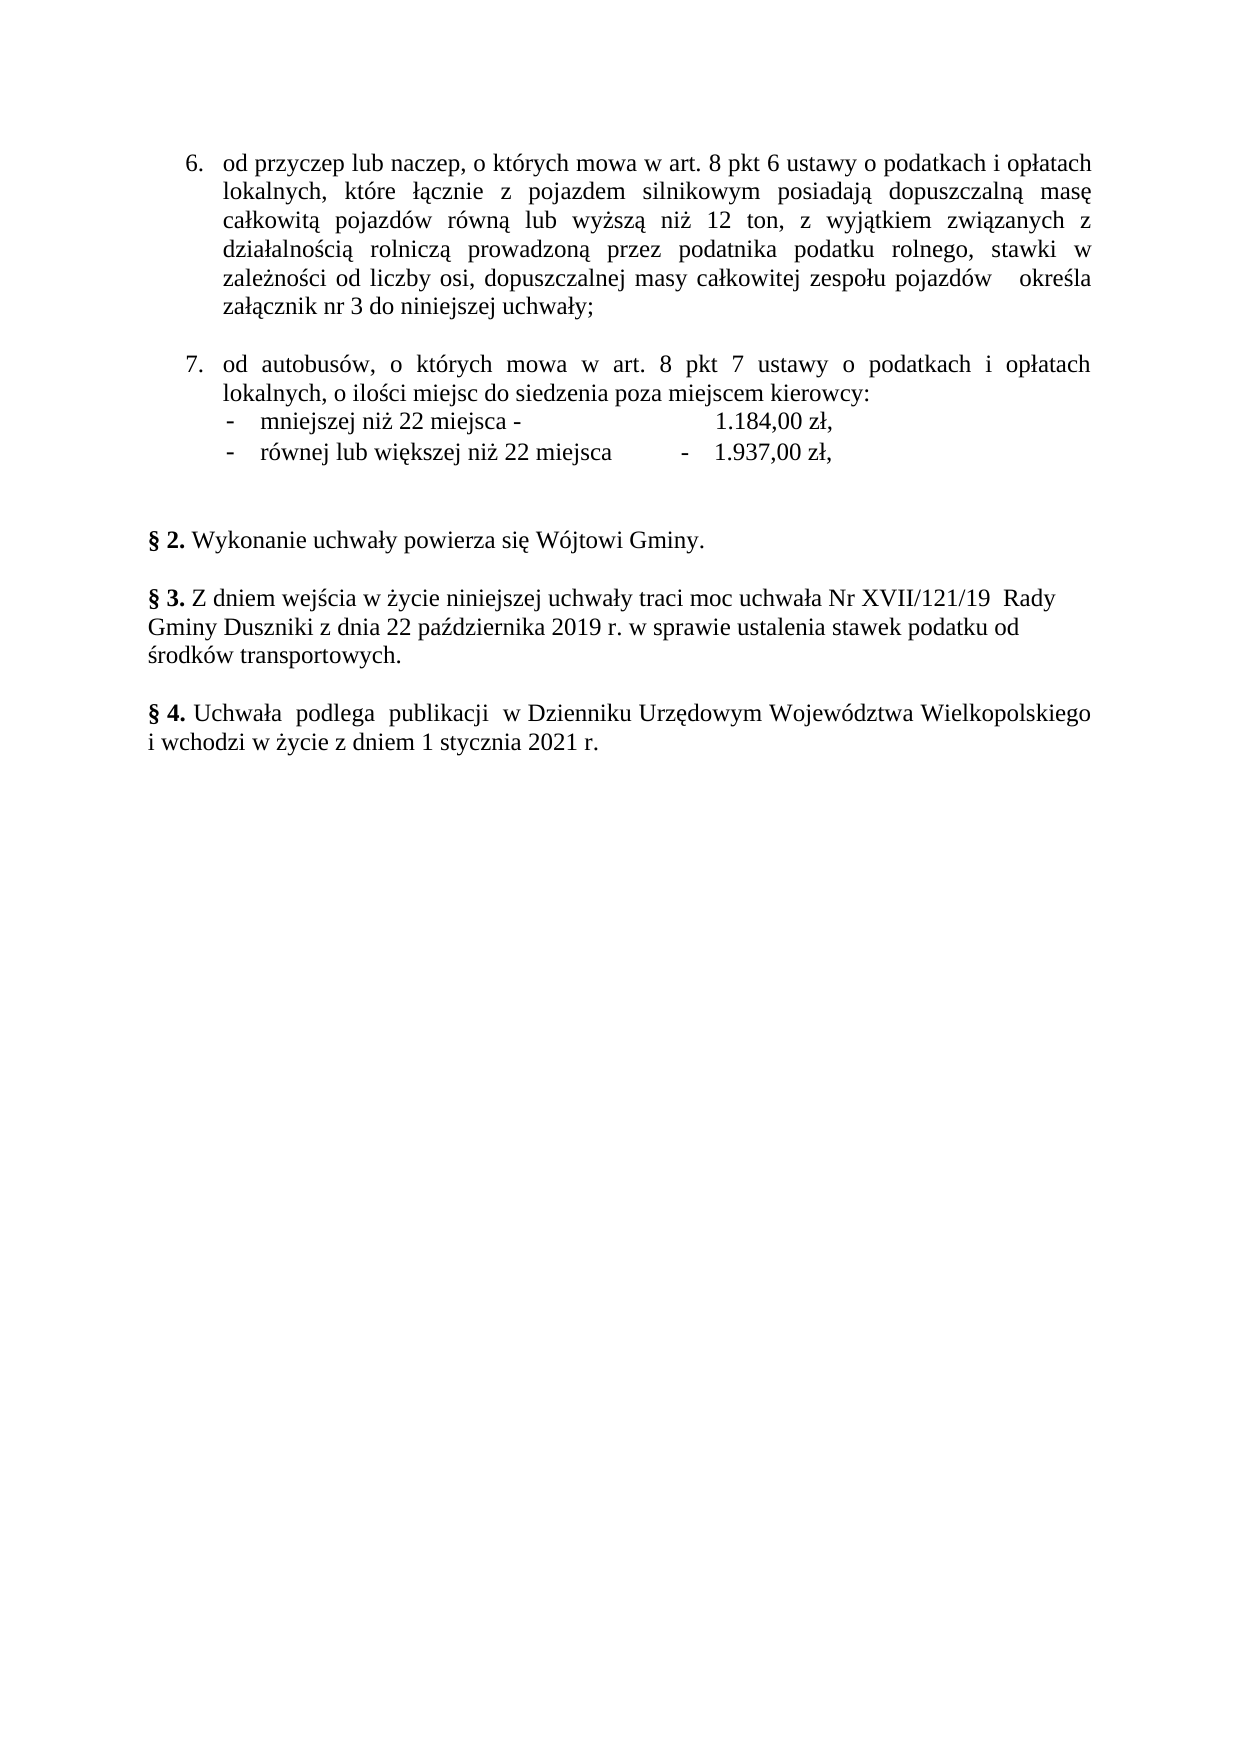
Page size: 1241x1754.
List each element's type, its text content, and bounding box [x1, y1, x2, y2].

text § 2. Wykonanie uchwały powierza się Wójtowi Gminy. [148, 526, 1092, 554]
list równej lub większej niż 22 miejsca - 1.937,00 zł, [223, 437, 1092, 468]
list od autobusów, o których mowa w art. 8 pkt 7 ustawy o podatkach i opłatach lokalnych, o ilości miejsc do siedzenia poza miejscem kierowcy: [185, 349, 1092, 406]
list od przyczep lub naczep, o których mowa w art. 8 pkt 6 ustawy o podatkach i opłatach lokalnych, które łącznie z pojazdem silnikowym posiadają dopuszczalną masę całkowitą pojazdów równą lub wyższą niż 12 ton, z wyjątkiem związanych z działalnością rolniczą prowadzoną przez podatnika podatku rolnego, stawki w zależności od liczby osi, dopuszczalnej masy całkowitej zespołu pojazdów określa załącznik nr 3 do niniejszej uchwały; [185, 148, 1092, 320]
title § 3. Z dniem wejścia w życie niniejszej uchwały traci moc uchwała Nr XVII/121/19 Rady Gminy Duszniki z dnia 22 października 2019 r. w sprawie ustalenia stawek podatku od środków transportowych. [148, 583, 1092, 669]
text § 4. Uchwała podlega publikacji w Dzienniku Urzędowym Województwa Wielkopolskiego i wchodzi w życie z dniem 1 stycznia 2021 r. [148, 698, 1092, 756]
list mniejszej niż 22 miejsca - 1.184,00 zł, [223, 406, 1092, 437]
